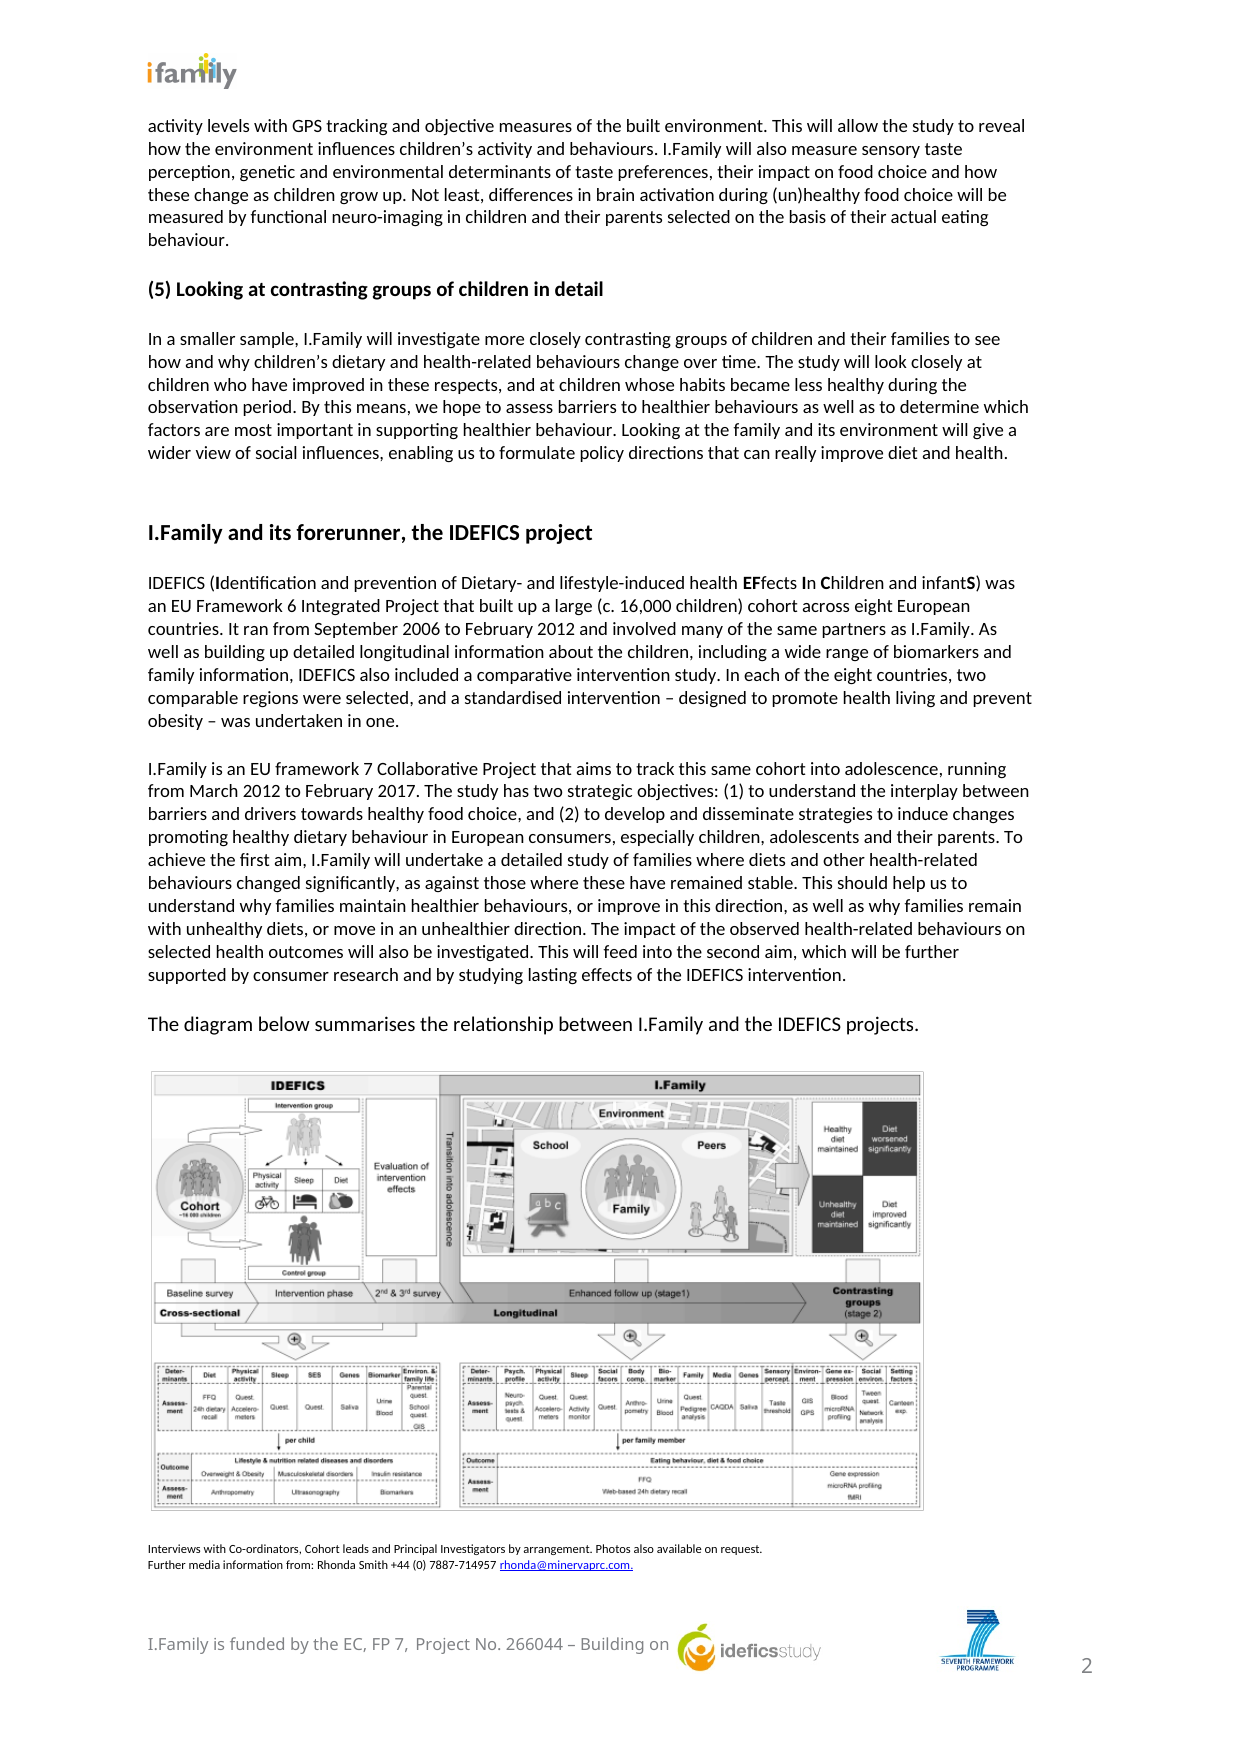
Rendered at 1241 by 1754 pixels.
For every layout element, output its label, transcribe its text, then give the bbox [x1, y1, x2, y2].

picture [675, 1621, 823, 1674]
picture [147, 53, 237, 89]
subtitle (5) Looking at contrasting groups of children in detail [148, 277, 1033, 302]
text I.Family and its forerunner, the IDEFICS project [148, 518, 1033, 546]
text The diagram below summarises the relationship between I.Family and the IDEFICS projects. [148, 1011, 1033, 1517]
text In a smaller sample, I.Family will investigate more closely contrasting groups of children and their families to see how and why children’s dietary and health-related behaviours change over time. The study will look closely at children who have improved in these respects, and at children whose habits became less healthy during the observation period. By this means, we hope to assess barriers to healthier behaviours as well as to determine which factors are most important in supporting healthier behaviour. Looking at the family and its environment will give a wider view of social influences, enabling us to formulate policy directions that can really improve diet and health. [148, 327, 1033, 493]
text Interviews with Co-ordinators, Cohort leads and Principal Investigators by arrangement. Photos also available on request. Further media information from: Rhonda Smith +44 (0) 7887-714957 rhonda@minervaprc.com. [148, 1542, 1033, 1572]
text IDEFICS (Identification and prevention of Dietary- and lifestyle-induced health EFfects In Children and infantS) was an EU Framework 6 Integrated Project that built up a large (c. 16,000 children) cohort across eight European countries. It ran from September 2006 to February 2012 and involved many of the same partners as I.Family. As well as building up detailed longitudinal information about the children, including a wide range of biomarkers and family information, IDEFICS also included a comparative intervention study. In each of the eight countries, two comparable regions were selected, and a standardised intervention – designed to promote health living and prevent obesity – was undertaken in one. [148, 571, 1033, 732]
text I.Family is an EU framework 7 Collaborative Project that aims to track this same cohort into adolescence, running from March 2012 to February 2017. The study has two strategic objectives: (1) to understand the interplay between barriers and drivers towards healthy food choice, and (2) to develop and disseminate strategies to induce changes promoting healthy dietary behaviour in European consumers, especially children, adolescents and their parents. To achieve the first aim, I.Family will undertake a detailed study of families where diets and other health-related behaviours changed significantly, as against those where these have remained stable. This should help us to understand why families maintain healthier behaviours, or improve in this direction, as well as why families remain with unhealthy diets, or move in an unhealthier direction. The impact of the observed health-related behaviours on selected health outcomes will also be investigated. This will feed into the second aim, which will be further supported by consumer research and by studying lasting effects of the IDEFICS intervention. [148, 757, 1033, 986]
text activity levels with GPS tracking and objective measures of the built environment. This will allow the study to reveal how the environment influences children’s activity and behaviours. I.Family will also measure sensory taste perception, genetic and environmental determinants of taste preferences, their impact on food choice and how these change as children grow up. Not least, differences in brain activation during (un)healthy food choice will be measured by functional neuro-imaging in children and their parents selected on the basis of their actual eating behaviour. [148, 114, 1033, 252]
picture [935, 1606, 1019, 1674]
